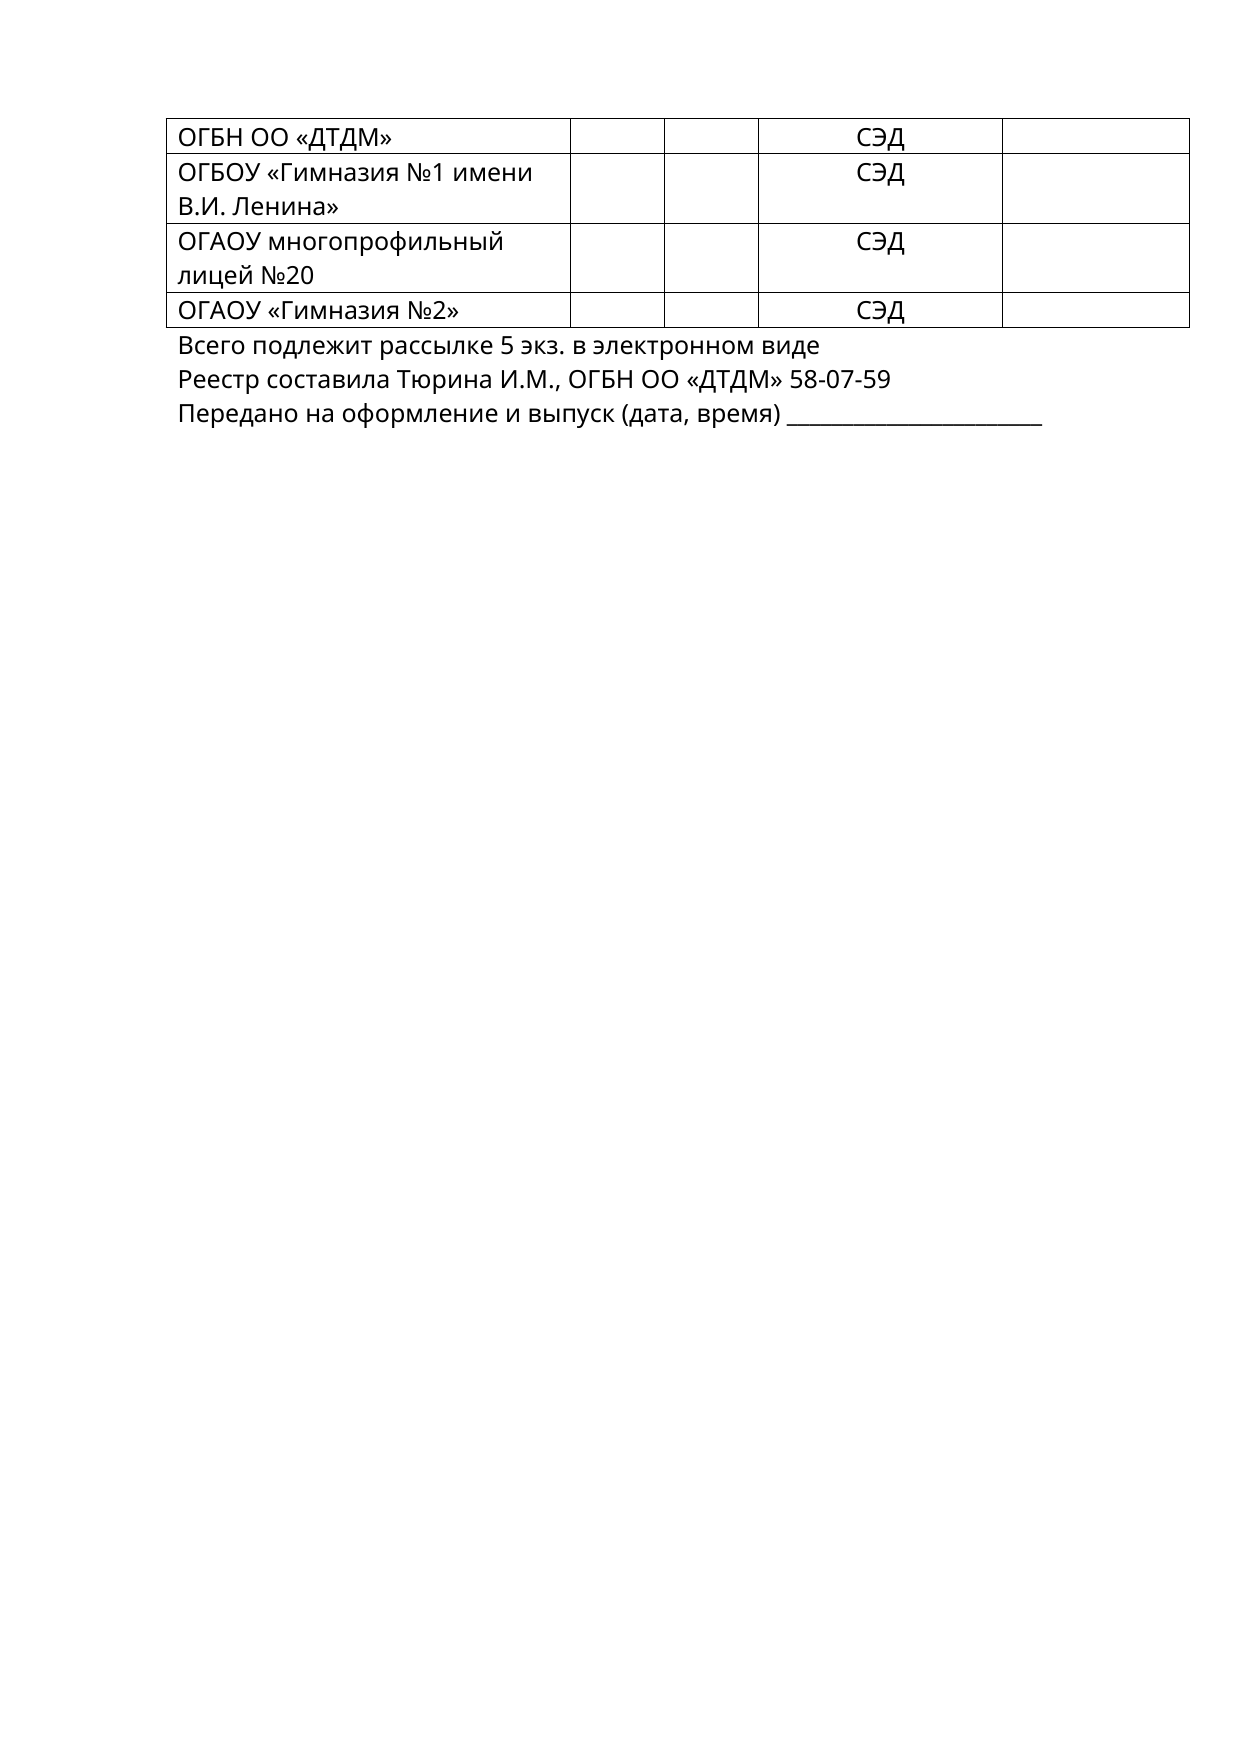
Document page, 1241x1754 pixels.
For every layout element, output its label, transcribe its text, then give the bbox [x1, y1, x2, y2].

table_cell СЭД [759, 154, 1002, 222]
table_cell [665, 154, 758, 222]
text Всего подлежит рассылке 5 экз. в электронном виде [177, 328, 1181, 362]
table_cell ОГБН ОО «ДТДМ» [167, 119, 570, 153]
table_cell [571, 224, 664, 292]
table_cell СЭД [759, 224, 1002, 292]
text Реестр составила Тюрина И.М., ОГБН ОО «ДТДМ» 58-07-59 [177, 362, 1181, 396]
table_cell ОГБОУ «Гимназия №1 имени В.И. Ленина» [167, 154, 570, 222]
table_cell [1003, 119, 1189, 153]
table_cell [1003, 293, 1189, 327]
table_cell [1003, 154, 1189, 222]
text Передано на оформление и выпуск (дата, время) _______________________ [177, 396, 1181, 430]
table_cell [571, 154, 664, 222]
table_cell [665, 293, 758, 327]
table_cell ОГАОУ многопрофильный лицей №20 [167, 224, 570, 292]
table_cell ОГАОУ «Гимназия №2» [167, 293, 570, 327]
table_cell [665, 224, 758, 292]
table_cell СЭД [759, 293, 1002, 327]
table_cell [571, 119, 664, 153]
table_cell [571, 293, 664, 327]
table_cell СЭД [759, 119, 1002, 153]
table_cell [1003, 224, 1189, 292]
table_cell [665, 119, 758, 153]
